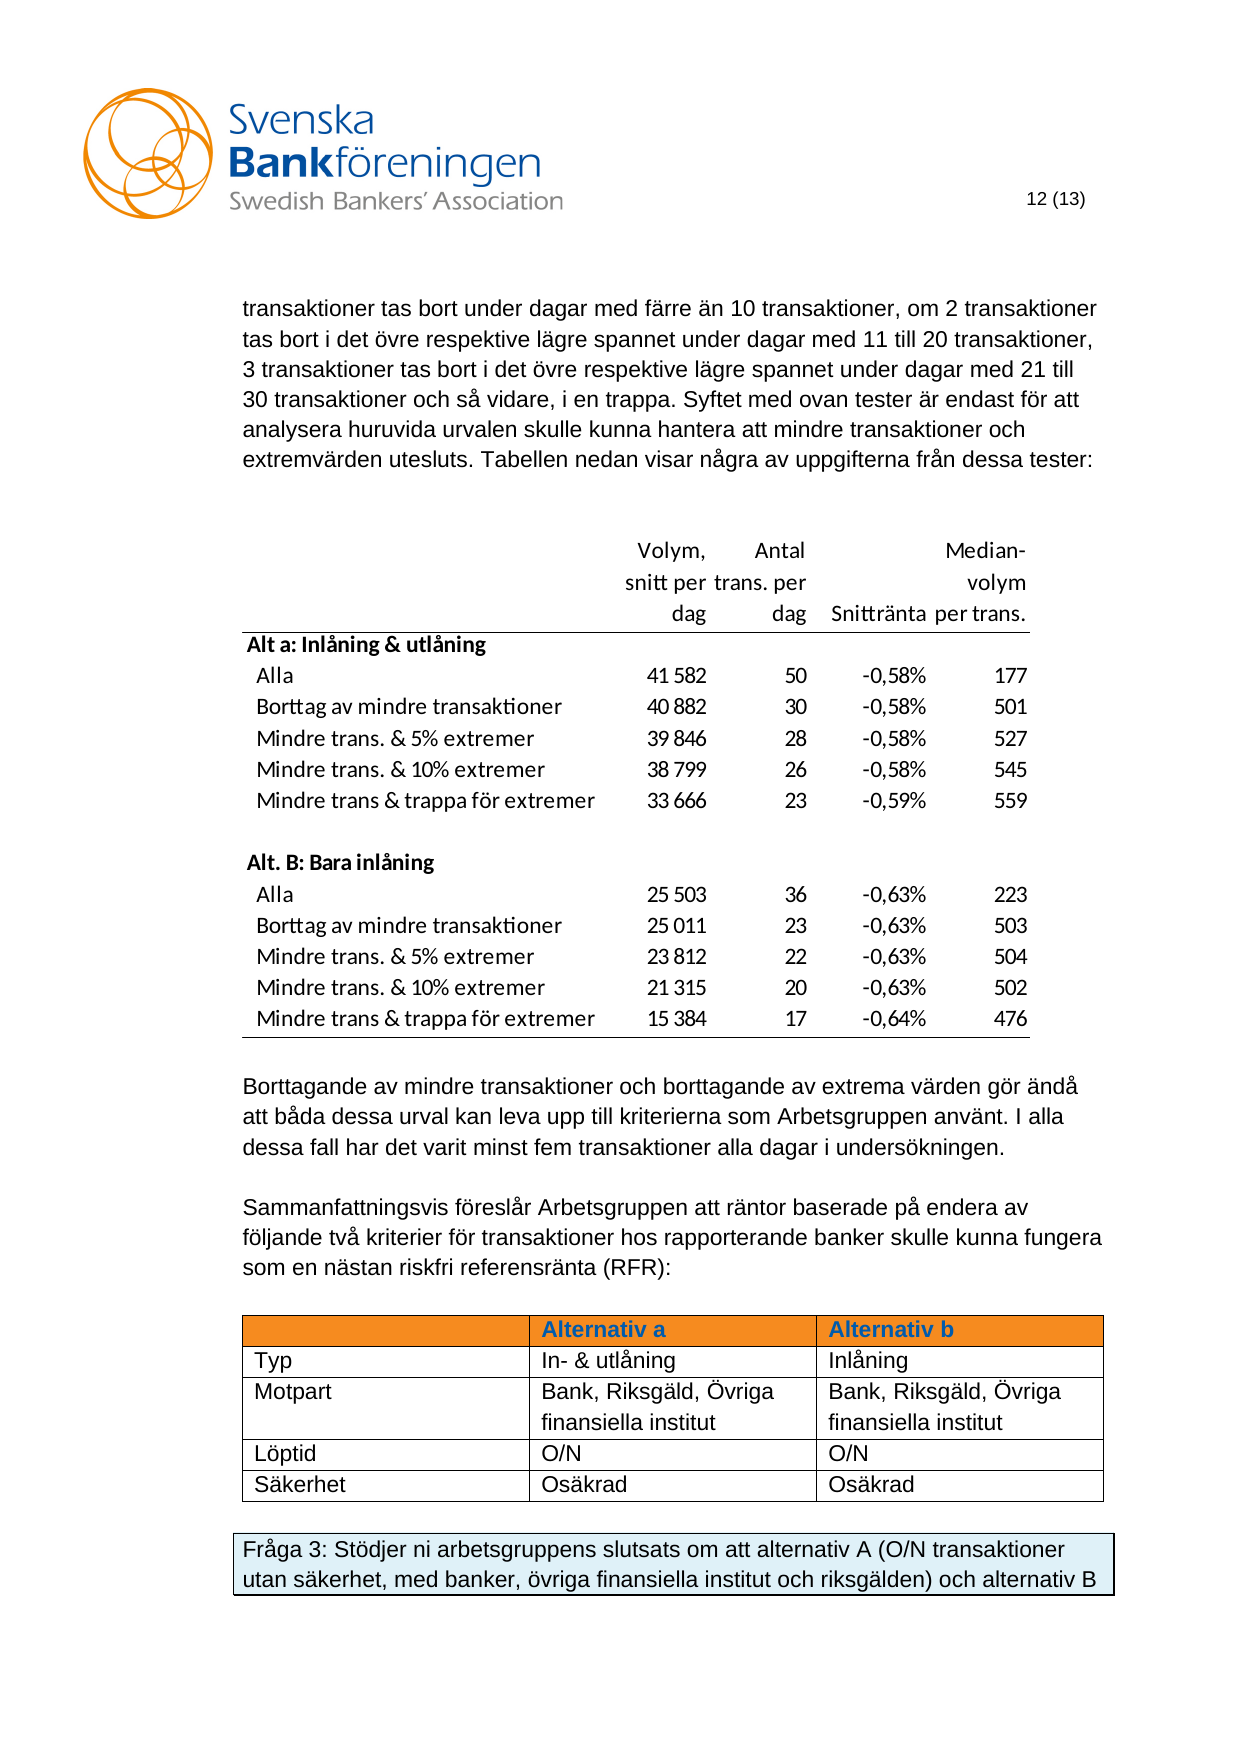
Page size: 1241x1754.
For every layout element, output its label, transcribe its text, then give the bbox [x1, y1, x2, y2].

text Borttagande av mindre transaktioner och borttagande av extrema värden gör ändå att båda dessa urval kan leva upp till kriterierna som Arbetsgruppen använt. I alla dessa fall har det varit minst fem transaktioner alla dagar i undersökningen. [242, 1073, 1104, 1160]
picture [83, 88, 563, 219]
table_cell Bank, Riksgäld, Övriga finansiella institut [817, 1378, 1103, 1439]
table_cell O/N [530, 1440, 816, 1470]
table_header Alternativ a [530, 1316, 816, 1346]
table_cell O/N [817, 1440, 1103, 1470]
table_header Alternativ b [817, 1316, 1103, 1346]
table_cell Typ [243, 1347, 529, 1377]
table_cell Inlåning [817, 1347, 1103, 1377]
table_header [243, 1316, 529, 1346]
table_cell In- & utlåning [530, 1347, 816, 1377]
table_cell Löptid [243, 1440, 529, 1470]
table_cell Osäkrad [530, 1471, 816, 1501]
table_cell Säkerhet [243, 1471, 529, 1501]
text Sammanfattningsvis föreslår Arbetsgruppen att räntor baserade på endera av följande två kriterier för transaktioner hos rapporterande banker skulle kunna fungera som en nästan riskfri referensränta (RFR): [242, 1194, 1104, 1281]
table_cell Bank, Riksgäld, Övriga finansiella institut [530, 1378, 816, 1439]
table_cell Motpart [243, 1378, 529, 1439]
table_cell Osäkrad [817, 1471, 1103, 1501]
